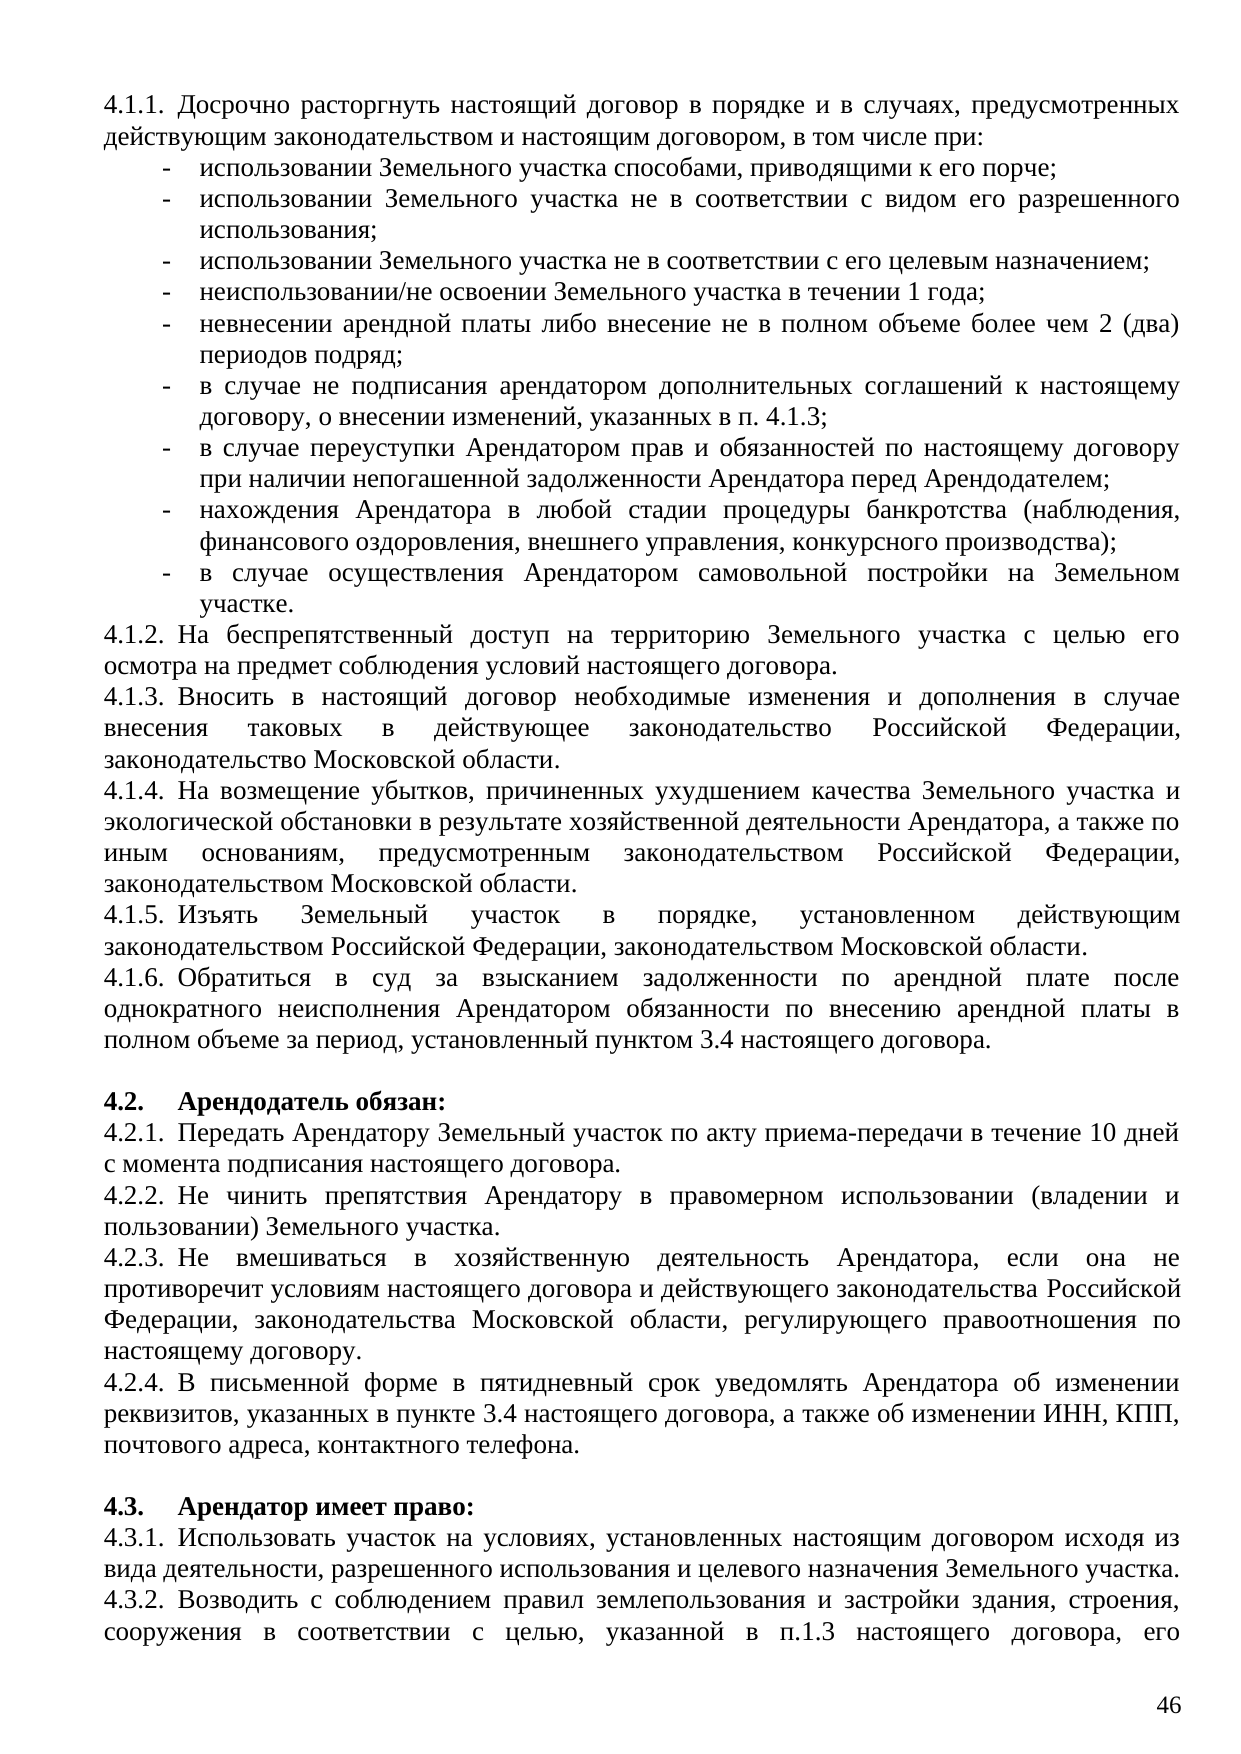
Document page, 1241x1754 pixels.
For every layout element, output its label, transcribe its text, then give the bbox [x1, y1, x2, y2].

text 4.1.5. Изъять Земельный участок в порядке, установленном действующим законодательством Российской Федерации, законодательством Московской области. [103, 898, 1181, 961]
list невнесении арендной платы либо внесение не в полном объеме более чем 2 (два) периодов подряд; [162, 307, 1181, 369]
text 4.1.6. Обратиться в суд за взысканием задолженности по арендной плате после однократного неисполнения Арендатором обязанности по внесению арендной платы в полном объеме за период, установленный пунктом 3.4 настоящего договора. [103, 961, 1181, 1054]
list в случае осуществления Арендатором самовольной постройки на Земельном участке. [162, 556, 1181, 618]
list использовании Земельного участка не в соответствии с его целевым назначением; [162, 244, 1181, 276]
text 4.3. Арендатор имеет право: [103, 1490, 1181, 1521]
list неиспользовании/не освоении Земельного участка в течении 1 года; [162, 276, 1181, 307]
text 4.2.3. Не вмешиваться в хозяйственную деятельность Арендатора, если она не противоречит условиям настоящего договора и действующего законодательства Российской Федерации, законодательства Московской области, регулирующего правоотношения по настоящему договору. [103, 1241, 1181, 1366]
list нахождения Арендатора в любой стадии процедуры банкротства (наблюдения, финансового оздоровления, внешнего управления, конкурсного производства); [162, 493, 1181, 556]
text 4.1.1. Досрочно расторгнуть настоящий договор в порядке и в случаях, предусмотренных действующим законодательством и настоящим договором, в том числе при: [103, 89, 1181, 151]
list использовании Земельного участка не в соответствии с видом его разрешенного использования; [162, 182, 1181, 244]
text 4.1.3. Вносить в настоящий договор необходимые изменения и дополнения в случае внесения таковых в действующее законодательство Российской Федерации, законодательство Московской области. [103, 680, 1181, 774]
list в случае переуступки Арендатором прав и обязанностей по настоящему договору при наличии непогашенной задолженности Арендатора перед Арендодателем; [162, 431, 1181, 493]
text 4.2.2. Не чинить препятствия Арендатору в правомерном использовании (владении и пользовании) Земельного участка. [103, 1179, 1181, 1241]
list в случае не подписания арендатором дополнительных соглашений к настоящему договору, о внесении изменений, указанных в п. 4.1.3; [162, 369, 1181, 431]
text 4.3.1. Использовать участок на условиях, установленных настоящим договором исходя из вида деятельности, разрешенного использования и целевого назначения Земельного участка. [103, 1521, 1181, 1584]
text 4.2.1. Передать Арендатору Земельный участок по акту приема-передачи в течение 10 дней с момента подписания настоящего договора. [103, 1116, 1181, 1179]
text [103, 1584, 1181, 1646]
text 4.1.2. На беспрепятственный доступ на территорию Земельного участка с целью его осмотра на предмет соблюдения условий настоящего договора. [103, 618, 1181, 680]
text 4.2.4. В письменной форме в пятидневный срок уведомлять Арендатора об изменении реквизитов, указанных в пункте 3.4 настоящего договора, а также об изменении ИНН, КПП, почтового адреса, контактного телефона. [103, 1366, 1181, 1459]
text 4.1.4. На возмещение убытков, причиненных ухудшением качества Земельного участка и экологической обстановки в результате хозяйственной деятельности Арендатора, а также по иным основаниям, предусмотренным законодательством Российской Федерации, законодательством Московской области. [103, 774, 1181, 898]
list использовании Земельного участка способами, приводящими к его порче; [162, 151, 1181, 182]
text 4.2. Арендодатель обязан: [103, 1085, 1181, 1116]
